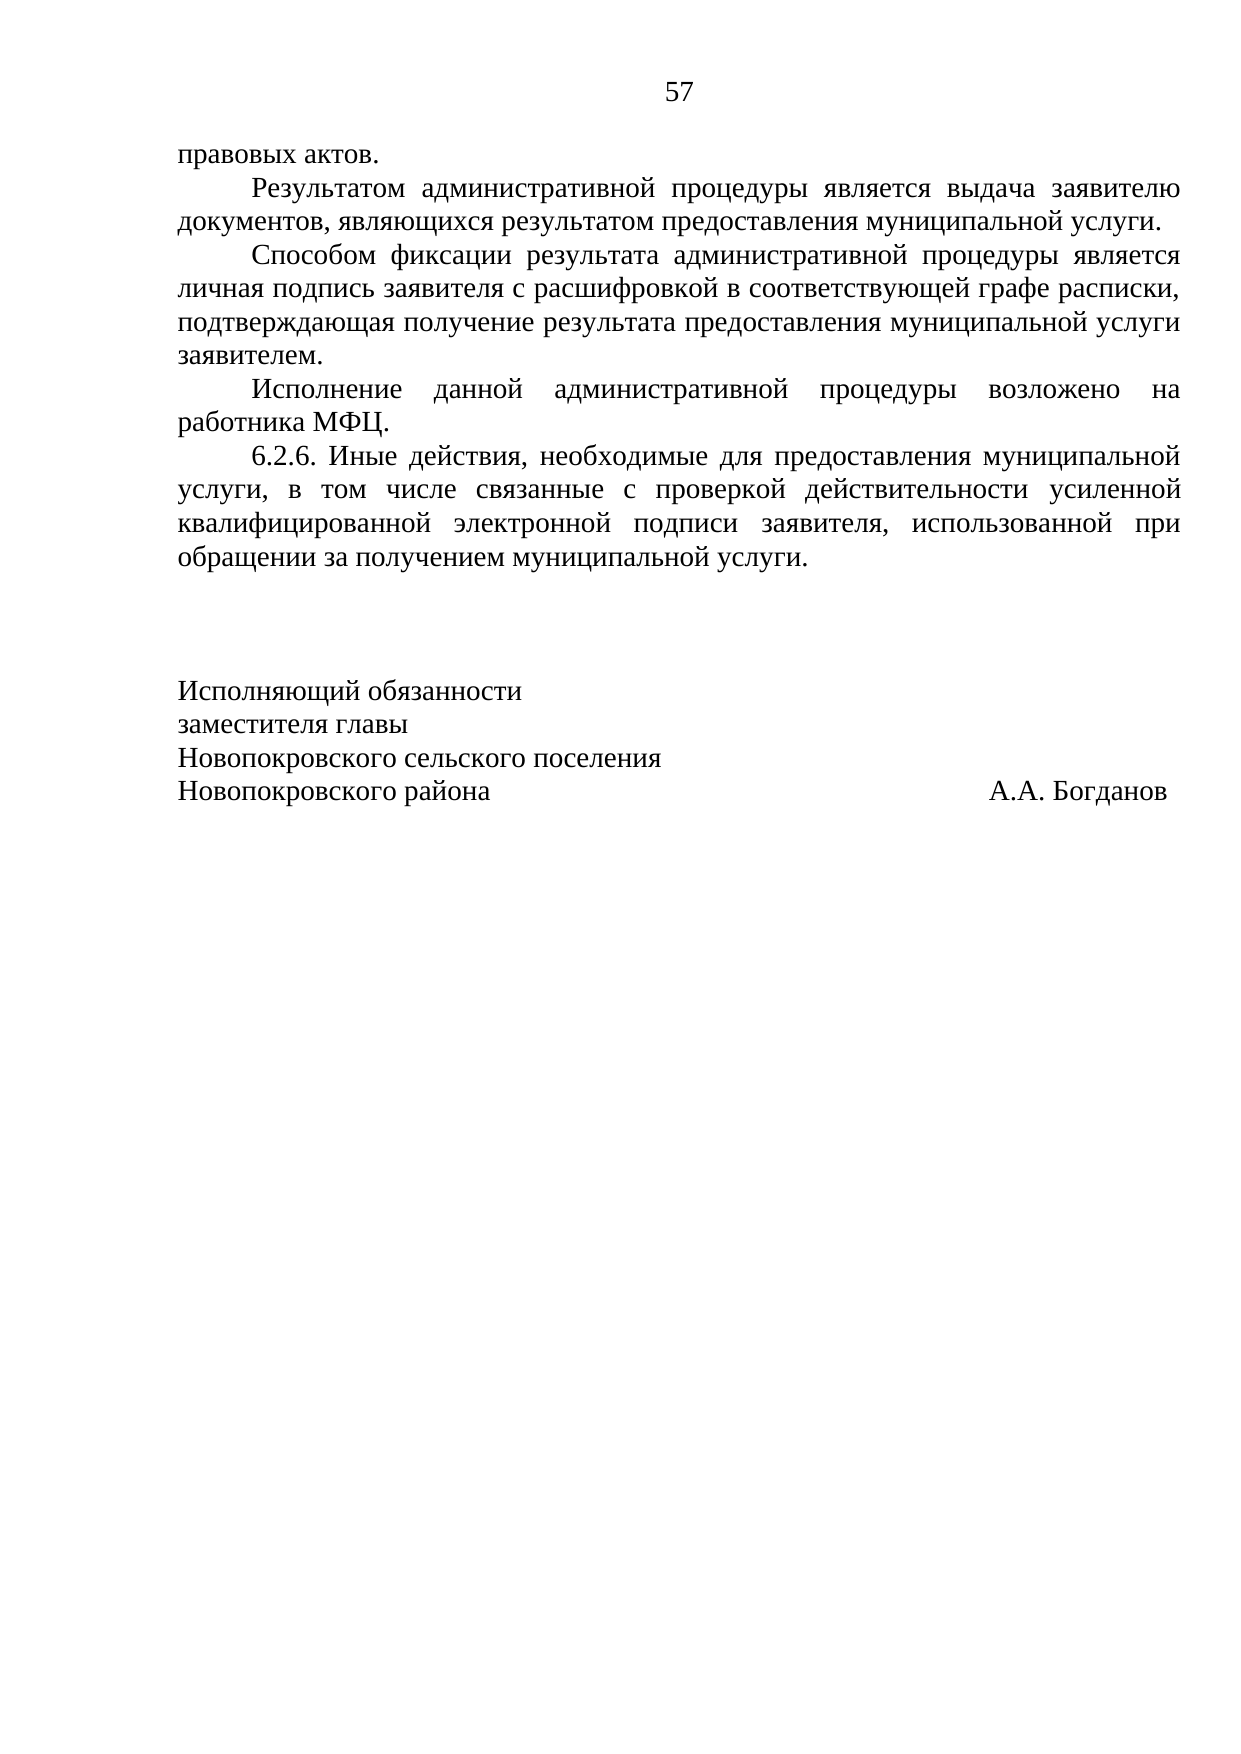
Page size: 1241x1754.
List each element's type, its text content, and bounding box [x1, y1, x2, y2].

text Новопокровского района А.А. Богданов [177, 773, 1181, 807]
text Исполняющий обязанности [177, 673, 1181, 706]
text Новопокровского сельского поселения [177, 740, 1181, 773]
text 6.2.6. Иные действия, необходимые для предоставления муниципальной услуги, в том числе связанные с проверкой действительности усиленной квалифицированной электронной подписи заявителя, использованной при обращении за получением муниципальной услуги. [177, 438, 1181, 572]
text Результатом административной процедуры является выдача заявителю документов, являющихся результатом предоставления муниципальной услуги. [177, 170, 1181, 237]
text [177, 136, 1181, 170]
text Способом фиксации результата административной процедуры является личная подпись заявителя с расшифровкой в соответствующей графе расписки, подтверждающая получение результата предоставления муниципальной услуги заявителем. [177, 237, 1181, 371]
text заместителя главы [177, 706, 1181, 740]
text Исполнение данной административной процедуры возложено на работника МФЦ. [177, 371, 1181, 438]
